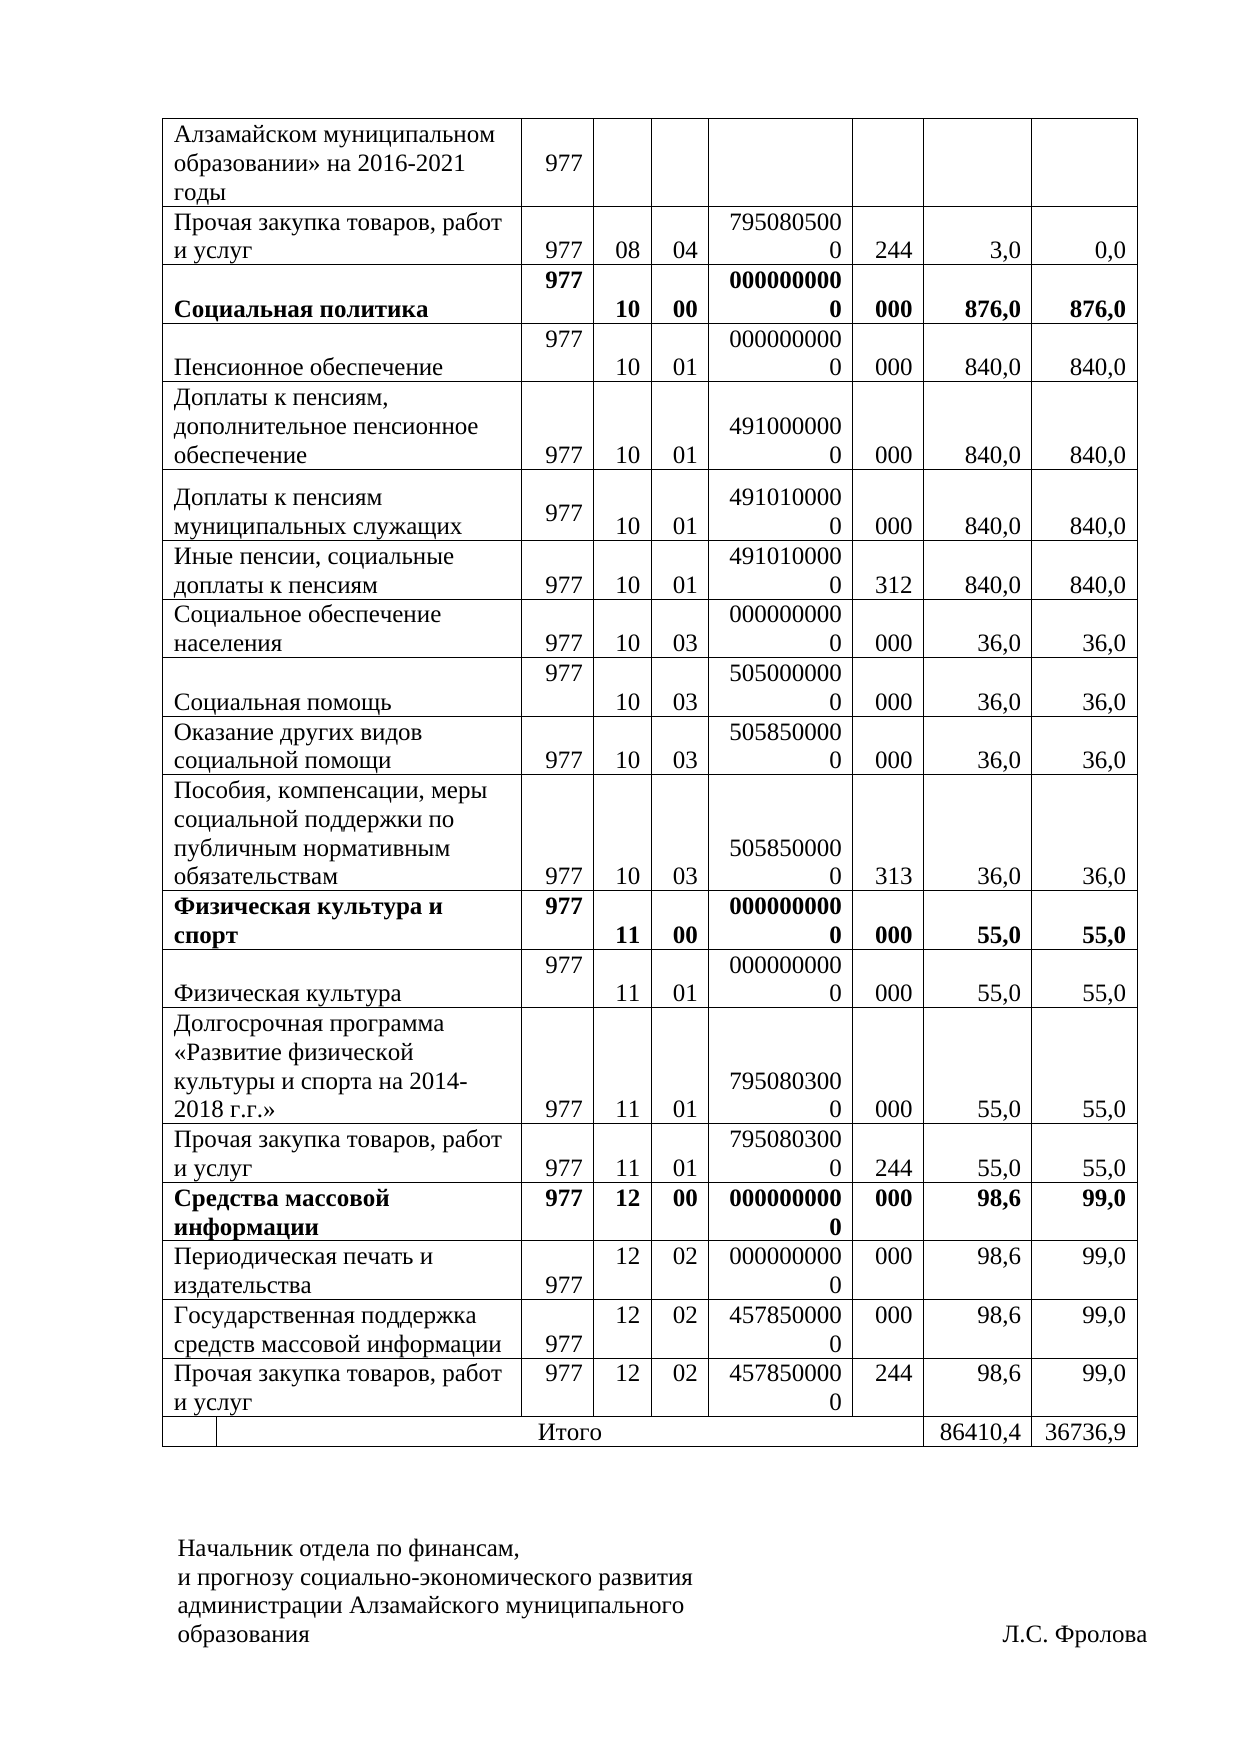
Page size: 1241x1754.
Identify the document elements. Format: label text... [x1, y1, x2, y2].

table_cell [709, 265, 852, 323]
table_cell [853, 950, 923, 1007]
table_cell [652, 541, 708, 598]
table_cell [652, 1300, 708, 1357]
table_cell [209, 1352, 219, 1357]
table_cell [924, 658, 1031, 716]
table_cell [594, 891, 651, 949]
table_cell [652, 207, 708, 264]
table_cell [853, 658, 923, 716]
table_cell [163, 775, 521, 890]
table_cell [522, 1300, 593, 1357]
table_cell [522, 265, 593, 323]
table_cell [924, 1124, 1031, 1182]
text образования Л.С. Фролова [177, 1619, 1152, 1648]
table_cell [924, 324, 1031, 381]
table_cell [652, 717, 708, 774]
text администрации Алзамайского муниципального [177, 1591, 1152, 1619]
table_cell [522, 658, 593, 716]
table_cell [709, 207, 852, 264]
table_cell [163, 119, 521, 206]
text Начальник отдела по финансам, [177, 1533, 1152, 1562]
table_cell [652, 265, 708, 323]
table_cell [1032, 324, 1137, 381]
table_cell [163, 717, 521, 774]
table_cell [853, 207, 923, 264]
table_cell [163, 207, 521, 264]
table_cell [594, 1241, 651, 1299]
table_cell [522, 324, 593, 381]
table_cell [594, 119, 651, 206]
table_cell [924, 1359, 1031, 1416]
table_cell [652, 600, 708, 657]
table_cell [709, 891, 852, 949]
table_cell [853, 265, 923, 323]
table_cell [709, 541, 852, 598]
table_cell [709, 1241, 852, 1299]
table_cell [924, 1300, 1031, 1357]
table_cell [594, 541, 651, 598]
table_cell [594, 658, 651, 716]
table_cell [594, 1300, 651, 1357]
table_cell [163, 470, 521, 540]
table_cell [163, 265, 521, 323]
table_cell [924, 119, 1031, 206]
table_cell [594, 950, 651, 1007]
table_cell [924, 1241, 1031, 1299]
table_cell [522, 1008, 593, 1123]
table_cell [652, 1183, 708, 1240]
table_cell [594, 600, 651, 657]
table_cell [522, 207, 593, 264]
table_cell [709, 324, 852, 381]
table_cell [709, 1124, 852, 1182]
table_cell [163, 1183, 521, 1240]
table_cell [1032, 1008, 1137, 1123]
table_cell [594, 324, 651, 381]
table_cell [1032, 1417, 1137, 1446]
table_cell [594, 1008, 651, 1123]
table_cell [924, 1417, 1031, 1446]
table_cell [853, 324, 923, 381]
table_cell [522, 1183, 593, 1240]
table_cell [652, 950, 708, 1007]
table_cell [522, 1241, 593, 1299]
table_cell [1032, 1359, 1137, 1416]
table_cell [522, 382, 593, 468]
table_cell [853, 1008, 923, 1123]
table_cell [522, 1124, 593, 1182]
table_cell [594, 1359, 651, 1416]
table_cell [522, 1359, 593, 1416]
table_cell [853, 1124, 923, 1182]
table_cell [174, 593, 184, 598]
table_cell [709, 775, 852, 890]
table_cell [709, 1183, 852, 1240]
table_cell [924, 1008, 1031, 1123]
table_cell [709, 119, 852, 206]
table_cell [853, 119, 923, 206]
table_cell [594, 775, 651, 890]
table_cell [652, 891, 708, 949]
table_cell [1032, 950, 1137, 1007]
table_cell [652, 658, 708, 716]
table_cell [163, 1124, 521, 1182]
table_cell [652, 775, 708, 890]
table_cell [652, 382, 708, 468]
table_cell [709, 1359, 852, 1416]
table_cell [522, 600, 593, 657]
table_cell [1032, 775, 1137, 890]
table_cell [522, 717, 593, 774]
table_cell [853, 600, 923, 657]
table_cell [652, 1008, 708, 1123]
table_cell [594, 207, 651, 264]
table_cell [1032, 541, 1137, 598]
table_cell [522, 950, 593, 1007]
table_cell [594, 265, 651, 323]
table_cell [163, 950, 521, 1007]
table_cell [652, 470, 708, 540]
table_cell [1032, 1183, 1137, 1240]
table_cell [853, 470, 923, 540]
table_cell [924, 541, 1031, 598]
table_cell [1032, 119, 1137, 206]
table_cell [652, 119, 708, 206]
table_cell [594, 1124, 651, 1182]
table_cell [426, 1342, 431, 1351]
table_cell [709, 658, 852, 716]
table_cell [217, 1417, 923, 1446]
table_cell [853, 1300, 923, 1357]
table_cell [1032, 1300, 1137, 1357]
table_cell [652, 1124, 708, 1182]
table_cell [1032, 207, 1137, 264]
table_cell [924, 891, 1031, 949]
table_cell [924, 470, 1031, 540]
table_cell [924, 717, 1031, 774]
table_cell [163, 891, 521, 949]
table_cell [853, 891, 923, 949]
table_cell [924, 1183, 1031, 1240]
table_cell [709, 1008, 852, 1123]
text и прогнозу социально-экономического развития [177, 1562, 1152, 1591]
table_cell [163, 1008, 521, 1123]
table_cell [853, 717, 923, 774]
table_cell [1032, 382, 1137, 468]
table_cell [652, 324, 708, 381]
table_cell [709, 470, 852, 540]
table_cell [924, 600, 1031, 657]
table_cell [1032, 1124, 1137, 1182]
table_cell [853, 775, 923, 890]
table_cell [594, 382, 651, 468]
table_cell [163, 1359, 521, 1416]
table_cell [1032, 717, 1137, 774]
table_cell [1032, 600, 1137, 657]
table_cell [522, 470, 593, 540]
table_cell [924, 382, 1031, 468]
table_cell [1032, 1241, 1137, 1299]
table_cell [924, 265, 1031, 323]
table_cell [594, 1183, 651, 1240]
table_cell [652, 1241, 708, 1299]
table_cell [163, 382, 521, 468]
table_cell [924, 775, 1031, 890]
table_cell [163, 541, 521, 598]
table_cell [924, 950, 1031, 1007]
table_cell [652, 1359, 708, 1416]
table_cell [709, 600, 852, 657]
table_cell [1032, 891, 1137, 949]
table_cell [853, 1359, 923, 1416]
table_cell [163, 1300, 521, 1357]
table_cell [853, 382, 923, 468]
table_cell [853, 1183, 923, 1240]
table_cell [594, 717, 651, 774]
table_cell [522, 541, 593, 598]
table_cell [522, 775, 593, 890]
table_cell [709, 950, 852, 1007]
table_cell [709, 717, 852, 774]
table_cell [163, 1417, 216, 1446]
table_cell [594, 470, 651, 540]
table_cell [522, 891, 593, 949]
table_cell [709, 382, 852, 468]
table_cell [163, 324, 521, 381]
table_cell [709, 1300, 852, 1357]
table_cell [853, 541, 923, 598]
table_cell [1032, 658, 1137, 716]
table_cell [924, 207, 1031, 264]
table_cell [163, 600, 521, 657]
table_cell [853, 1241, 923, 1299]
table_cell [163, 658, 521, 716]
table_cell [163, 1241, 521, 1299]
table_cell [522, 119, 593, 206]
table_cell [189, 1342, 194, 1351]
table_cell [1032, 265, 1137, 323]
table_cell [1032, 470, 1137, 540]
